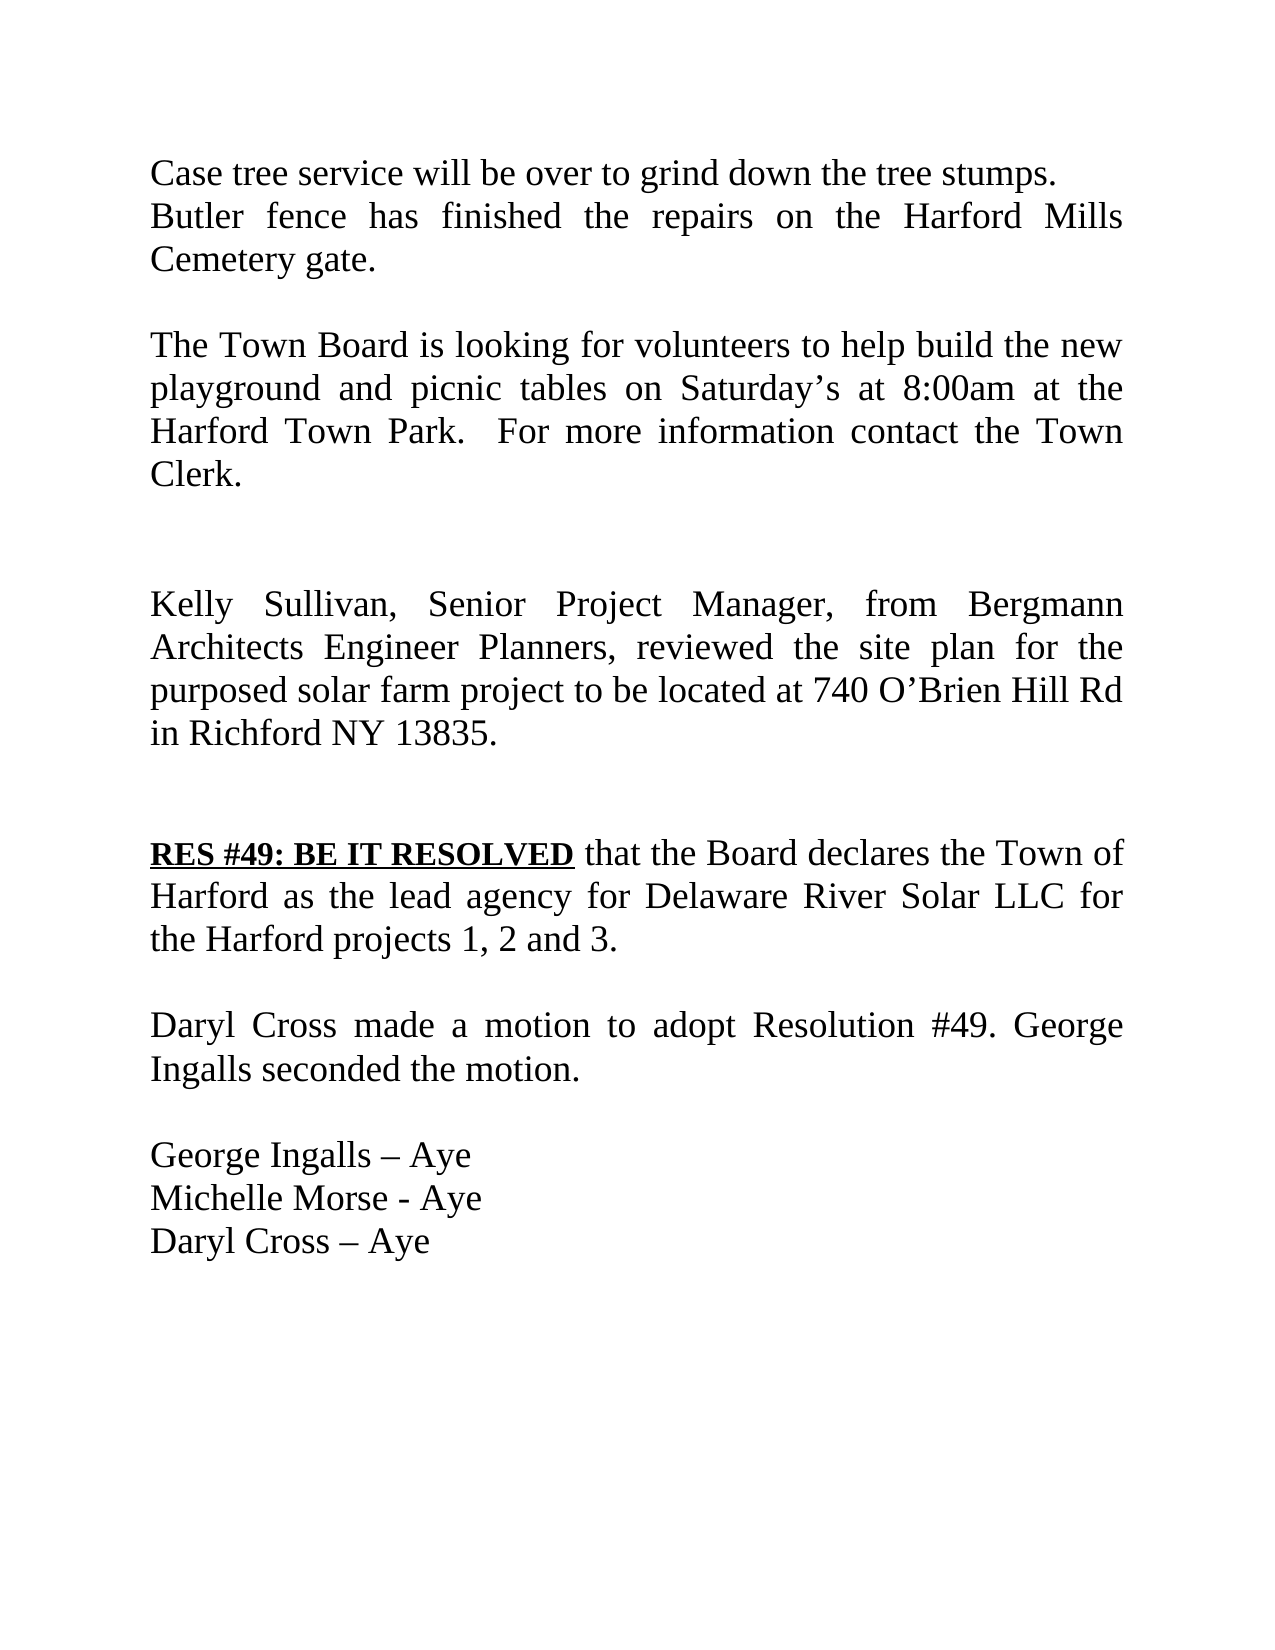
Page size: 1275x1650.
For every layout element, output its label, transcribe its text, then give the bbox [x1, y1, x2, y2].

text George Ingalls – Aye [150, 1132, 1125, 1175]
text Case tree service will be over to grind down the tree stumps. [150, 150, 1125, 193]
text Michelle Morse - Aye [150, 1175, 1125, 1218]
text Butler fence has finished the repairs on the Harford Mills Cemetery gate. [150, 193, 1125, 279]
text The Town Board is looking for volunteers to help build the new playground and picnic tables on Saturday’s at 8:00am at the Harford Town Park. For more information contact the Town Clerk. [150, 322, 1125, 495]
text Daryl Cross made a motion to adopt Resolution #49. George Ingalls seconded the motion. [150, 1003, 1125, 1089]
text RES #49: BE IT RESOLVED that the Board declares the Town of Harford as the lead agency for Delaware River Solar LLC for the Harford projects 1, 2 and 3. [150, 830, 1125, 960]
text Kelly Sullivan, Senior Project Manager, from Bergmann Architects Engineer Planners, reviewed the site plan for the purposed solar farm project to be located at 740 O’Brien Hill Rd in Richford NY 13835. [150, 581, 1125, 754]
text Daryl Cross – Aye [150, 1218, 1125, 1262]
